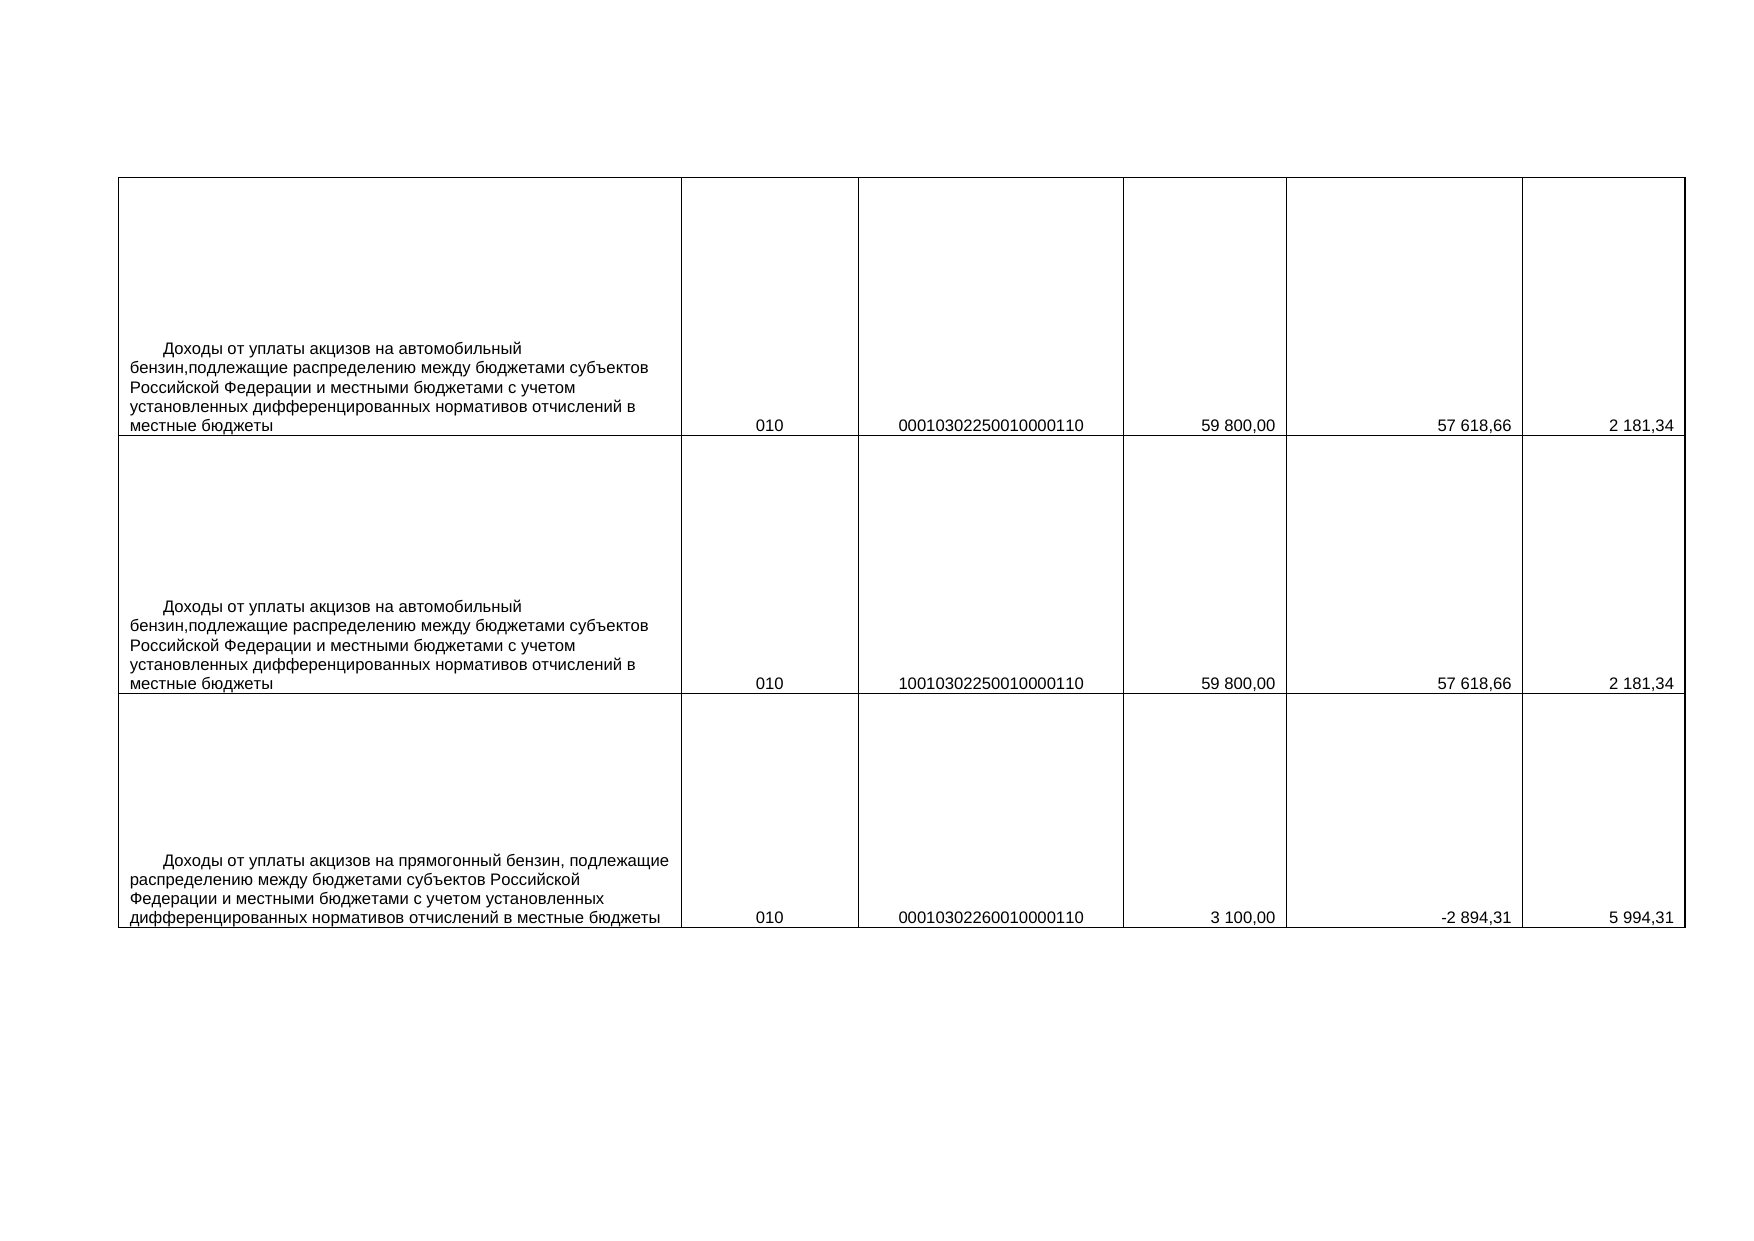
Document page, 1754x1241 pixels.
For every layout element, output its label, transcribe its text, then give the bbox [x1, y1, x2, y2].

table_cell 10010302250010000110 [859, 436, 1123, 693]
table_cell Доходы от уплаты акцизов на автомобильный бензин,подлежащие распределению между бюджетами субъектов Российской Федерации и местными бюджетами с учетом установленных дифференцированных нормативов отчислений в местные бюджеты [119, 178, 681, 435]
table_cell Доходы от уплаты акцизов на автомобильный бензин,подлежащие распределению между бюджетами субъектов Российской Федерации и местными бюджетами с учетом установленных дифференцированных нормативов отчислений в местные бюджеты [119, 436, 681, 693]
table_cell 010 [682, 694, 858, 927]
table_cell 010 [682, 436, 858, 693]
table_cell 57 618,66 [1287, 436, 1522, 693]
table_cell 010 [682, 178, 858, 435]
table_cell 59 800,00 [1124, 436, 1286, 693]
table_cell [119, 694, 681, 927]
table_cell -2 894,31 [1287, 694, 1522, 927]
table_cell 3 100,00 [1124, 694, 1286, 927]
table_cell 57 618,66 [1287, 178, 1522, 435]
table_cell 2 181,34 [1523, 178, 1684, 435]
table_cell 00010302250010000110 [859, 178, 1123, 435]
table_cell 59 800,00 [1124, 178, 1286, 435]
table_cell 5 994,31 [1523, 694, 1684, 927]
table_cell 2 181,34 [1523, 436, 1684, 693]
table_cell 00010302260010000110 [859, 694, 1123, 927]
